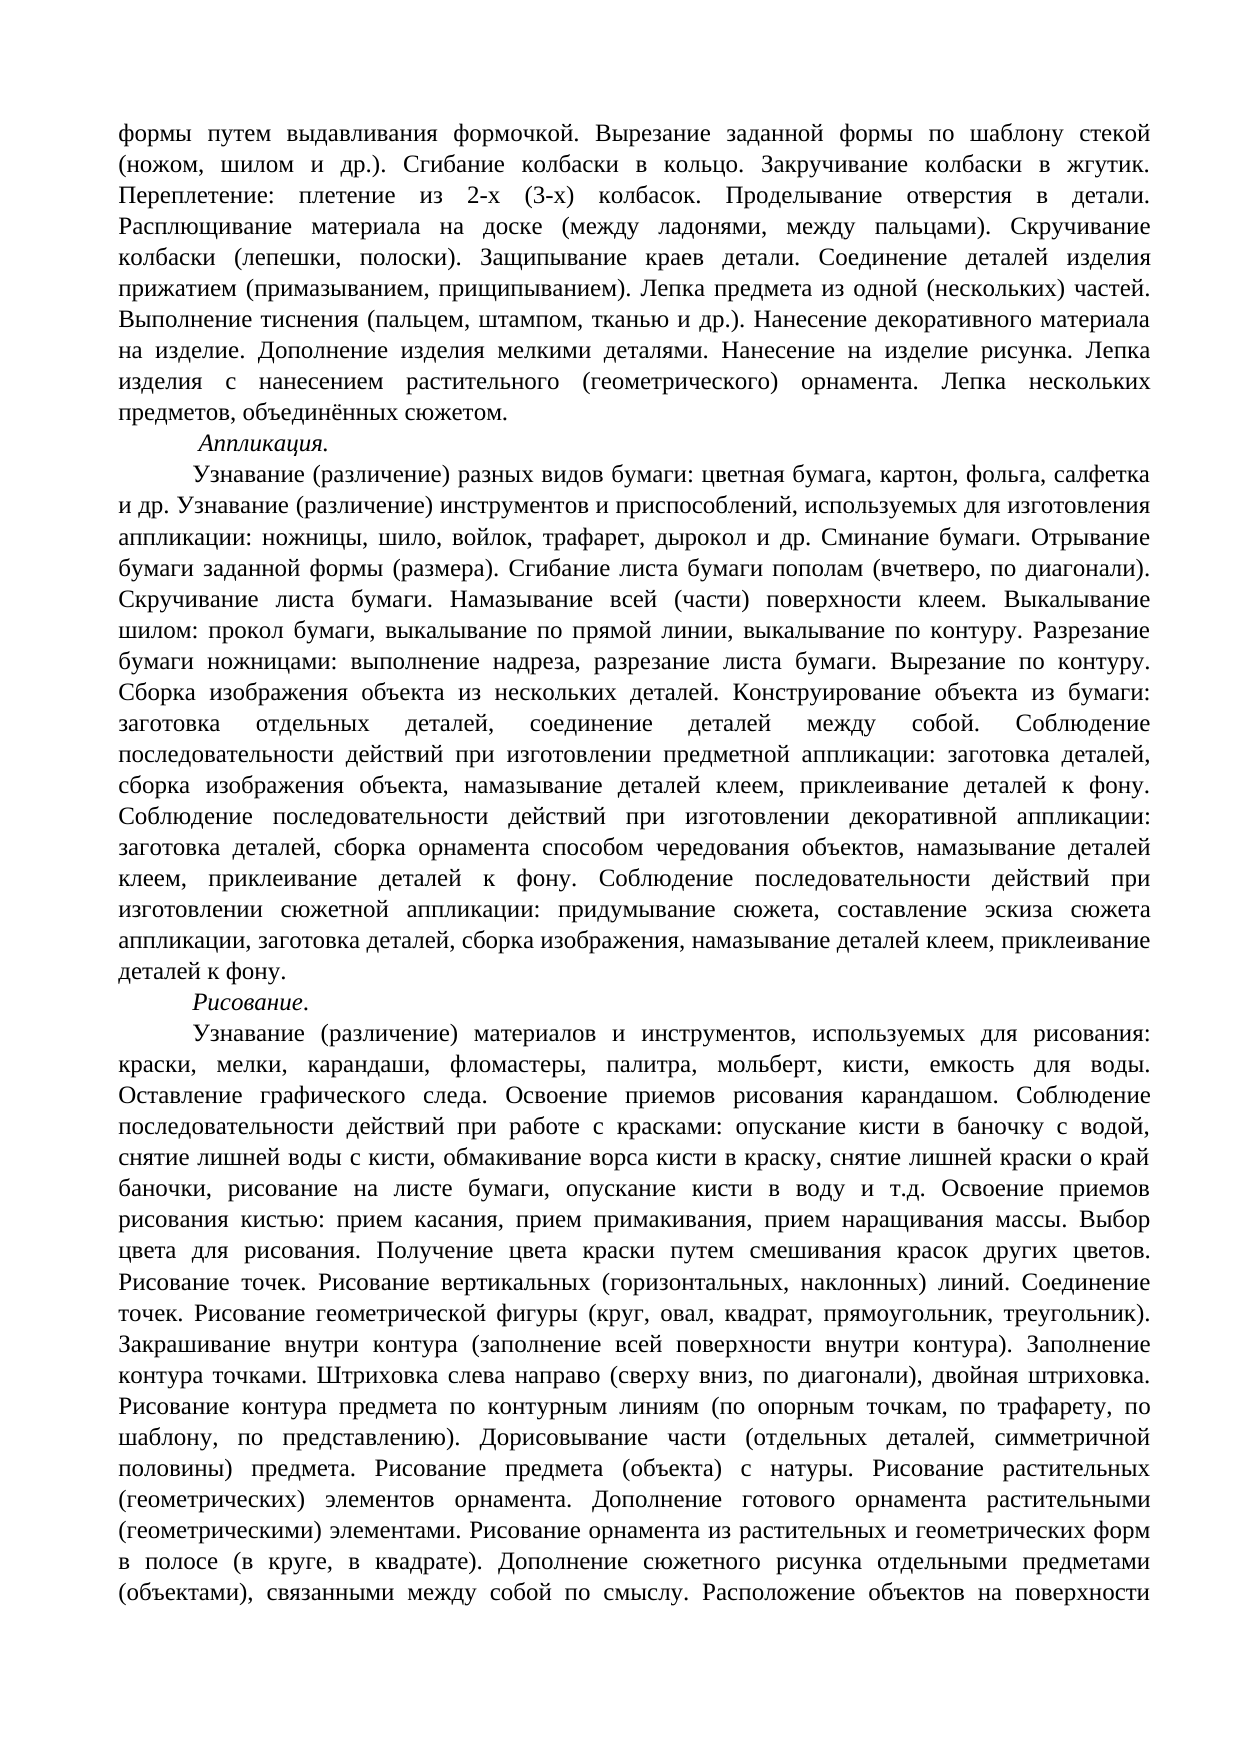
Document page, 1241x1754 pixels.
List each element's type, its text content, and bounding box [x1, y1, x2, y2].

text Узнавание (различение) разных видов бумаги: цветная бумага, картон, фольга, салфетка и др. Узнавание (различение) инструментов и приспособлений, используемых для изготовления аппликации: ножницы, шило, войлок, трафарет, дырокол и др. Сминание бумаги. Отрывание бумаги заданной формы (размера). Сгибание листа бумаги пополам (вчетверо, по диагонали). Скручивание листа бумаги. Намазывание всей (части) поверхности клеем. Выкалывание шилом: прокол бумаги, выкалывание по прямой линии, выкалывание по контуру. Разрезание бумаги ножницами: выполнение надреза, разрезание листа бумаги. Вырезание по контуру. Сборка изображения объекта из нескольких деталей. Конструирование объекта из бумаги: заготовка отдельных деталей, соединение деталей между собой. Соблюдение последовательности действий при изготовлении предметной аппликации: заготовка деталей, сборка изображения объекта, намазывание деталей клеем, приклеивание деталей к фону. Соблюдение последовательности действий при изготовлении декоративной аппликации: заготовка деталей, сборка орнамента способом чередования объектов, намазывание деталей клеем, приклеивание деталей к фону. Соблюдение последовательности действий при изготовлении сюжетной аппликации: придумывание сюжета, составление эскиза сюжета аппликации, заготовка деталей, сборка изображения, намазывание деталей клеем, приклеивание деталей к фону. [118, 459, 1152, 985]
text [118, 118, 1152, 426]
text Рисование. [118, 987, 1152, 1016]
text Аппликация. [118, 428, 1152, 457]
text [118, 1018, 1152, 1606]
